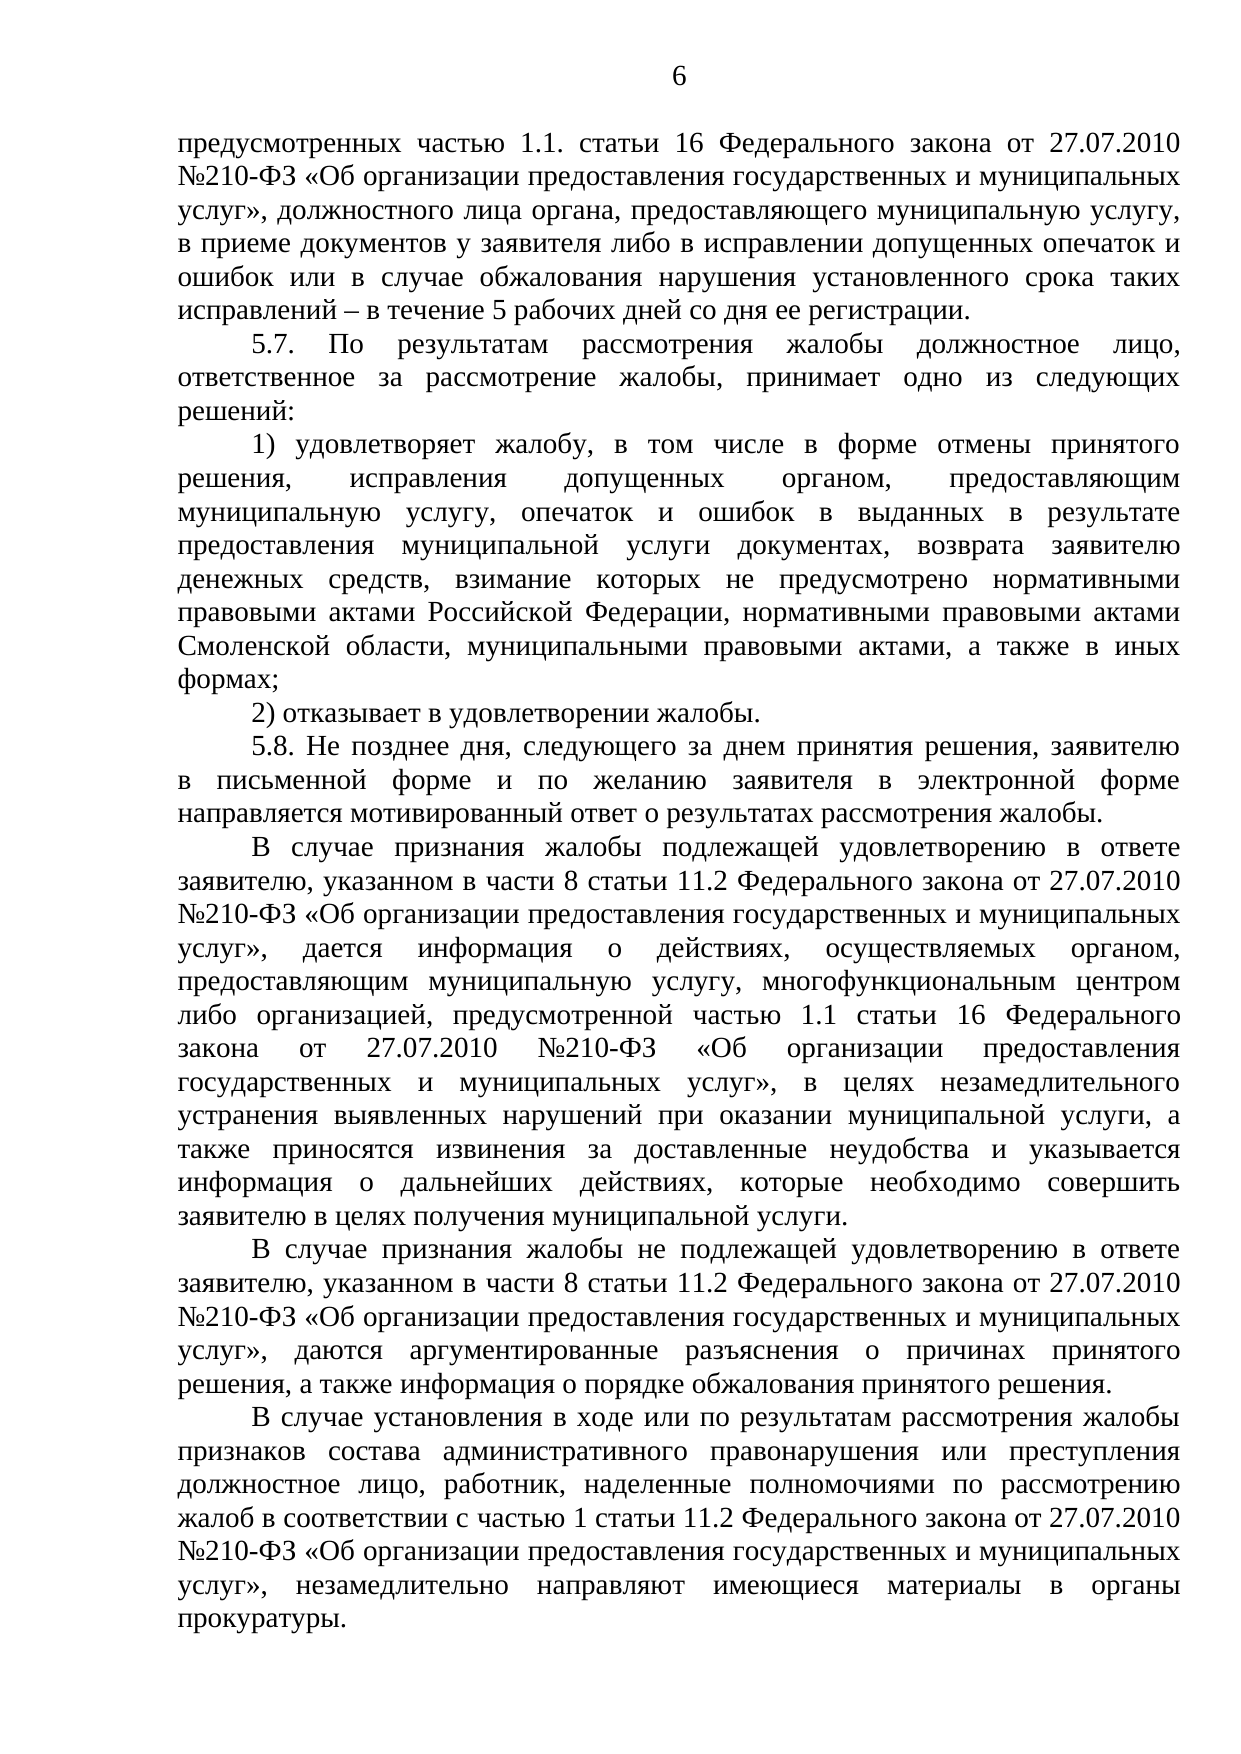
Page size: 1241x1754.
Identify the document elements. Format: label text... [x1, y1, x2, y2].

text В случае признания жалобы не подлежащей удовлетворению в ответе заявителю, указанном в части 8 статьи 11.2 Федерального закона от 27.07.2010 №210-ФЗ «Об организации предоставления государственных и муниципальных услуг», даются аргументированные разъяснения о причинах принятого решения, а также информация о порядке обжалования принятого решения. [177, 1232, 1181, 1399]
text В случае признания жалобы подлежащей удовлетворению в ответе заявителю, указанном в части 8 статьи 11.2 Федерального закона от 27.07.2010 №210-ФЗ «Об организации предоставления государственных и муниципальных услуг», дается информация о действиях, осуществляемых органом, предоставляющим муниципальную услугу, многофункциональным центром либо организацией, предусмотренной частью 1.1 статьи 16 Федерального закона от 27.07.2010 №210-ФЗ «Об организации предоставления государственных и муниципальных услуг», в целях незамедлительного устранения выявленных нарушений при оказании муниципальной услуги, а также приносятся извинения за доставленные неудобства и указывается информация о дальнейших действиях, которые необходимо совершить заявителю в целях получения муниципальной услуги. [177, 829, 1181, 1232]
text 1) удовлетворяет жалобу, в том числе в форме отмены принятого решения, исправления допущенных органом, предоставляющим муниципальную услугу, опечаток и ошибок в выданных в результате предоставления муниципальной услуги документах, возврата заявителю денежных средств, взимание которых не предусмотрено нормативными правовыми актами Российской Федерации, нормативными правовыми актами Смоленской области, муниципальными правовыми актами, а также в иных формах; [177, 427, 1181, 695]
text 5.7. По результатам рассмотрения жалобы должностное лицо, ответственное за рассмотрение жалобы, принимает одно из следующих решений: [177, 326, 1181, 427]
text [177, 125, 1181, 326]
text В случае установления в ходе или по результатам рассмотрения жалобы признаков состава административного правонарушения или преступления должностное лицо, работник, наделенные полномочиями по рассмотрению жалоб в соответствии с частью 1 статьи 11.2 Федерального закона от 27.07.2010 №210-ФЗ «Об организации предоставления государственных и муниципальных услуг», незамедлительно направляют имеющиеся материалы в органы прокуратуры. [177, 1399, 1181, 1634]
text 2) отказывает в удовлетворении жалобы. [177, 695, 1181, 728]
text 5.8. Не позднее дня, следующего за днем принятия решения, заявителю в письменной форме и по желанию заявителя в электронной форме направляется мотивированный ответ о результатах рассмотрения жалобы. [177, 728, 1181, 829]
